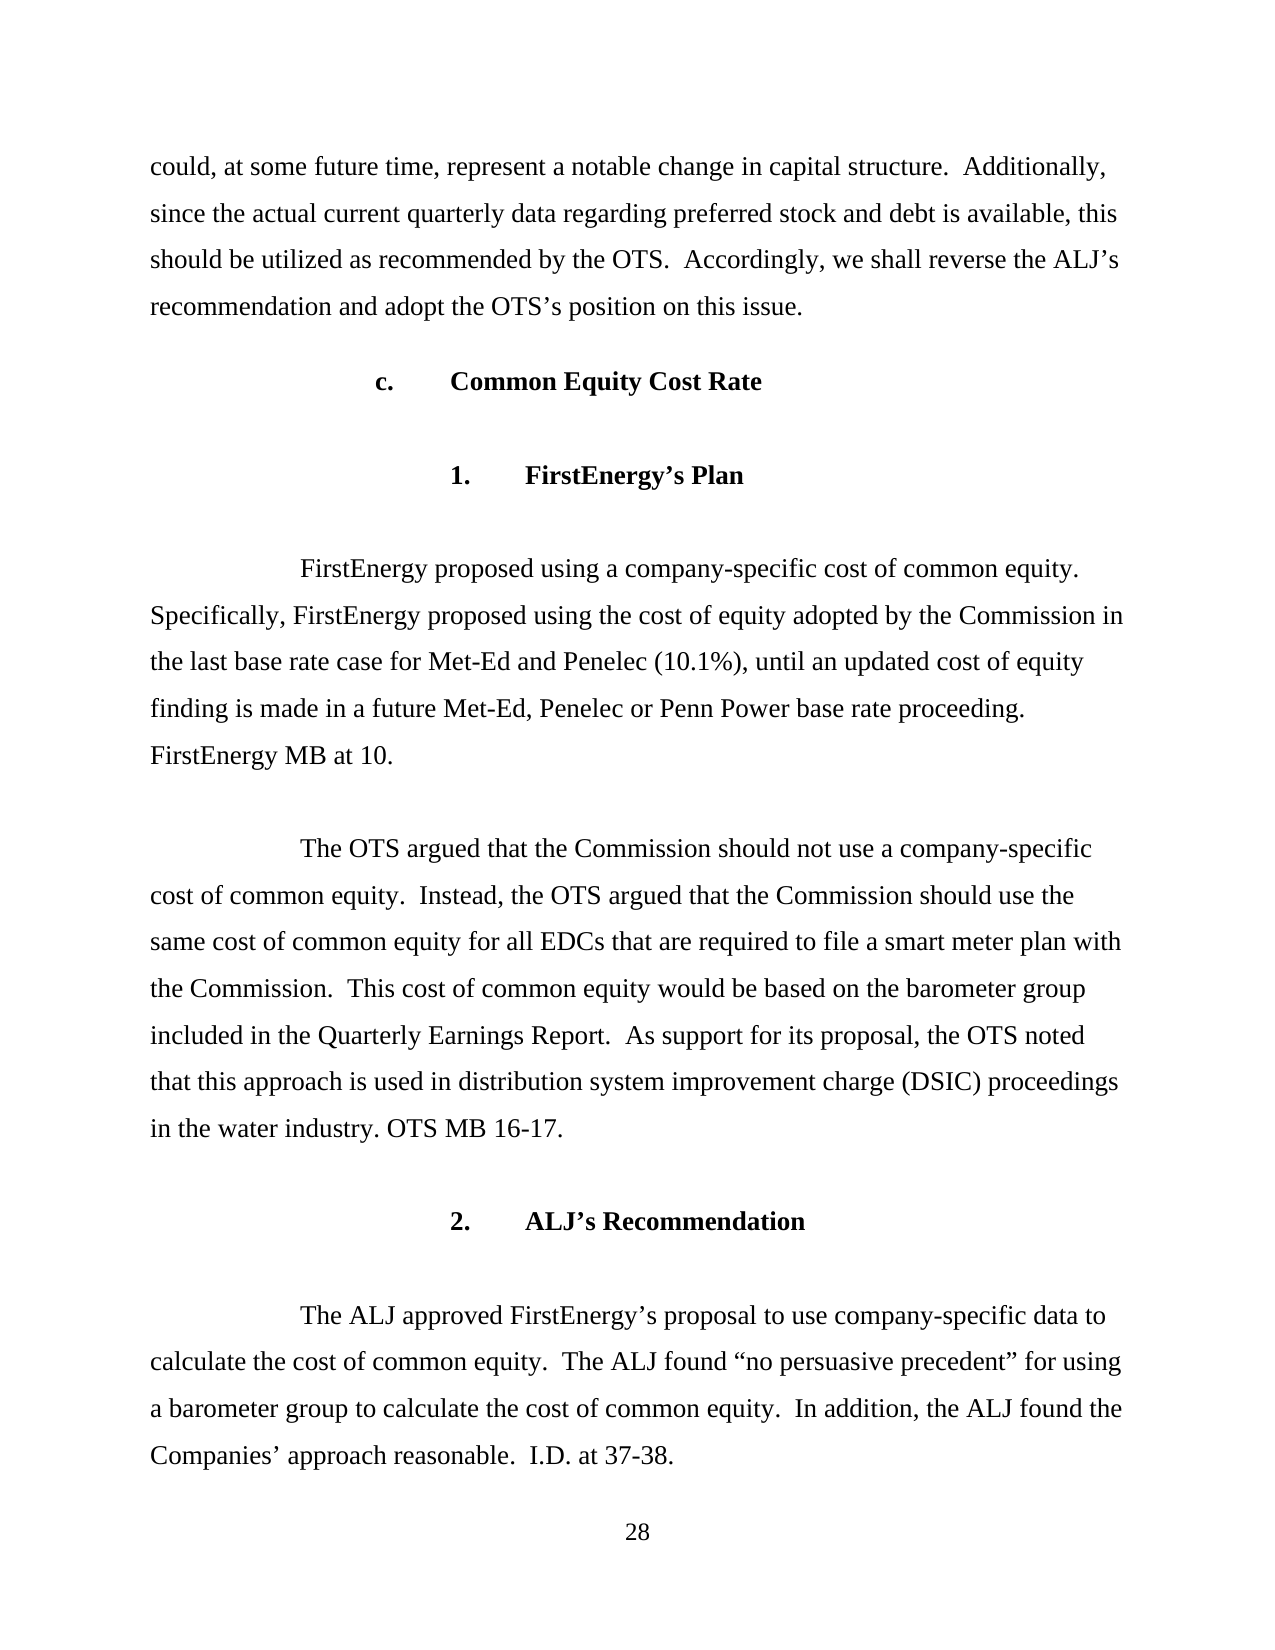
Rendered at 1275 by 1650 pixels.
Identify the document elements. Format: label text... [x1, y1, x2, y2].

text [150, 150, 1125, 321]
text The ALJ approved FirstEnergy’s proposal to use company-specific data to calculate the cost of common equity. The ALJ found “no persuasive precedent” for using a barometer group to calculate the cost of common equity. In addition, the ALJ found the Companies’ approach reasonable. I.D. at 37-38. [150, 1299, 1125, 1470]
subtitle 2. ALJ’s Recommendation [450, 1205, 1125, 1237]
text The OTS argued that the Commission should not use a company-specific cost of common equity. Instead, the OTS argued that the Commission should use the same cost of common equity for all EDCs that are required to file a smart meter plan with the Commission. This cost of common equity would be based on the barometer group included in the Quarterly Earnings Report. As support for its proposal, the OTS noted that this approach is used in distribution system improvement charge (DSIC) proceedings in the water industry. OTS MB 16-17. [150, 832, 1125, 1143]
subtitle c. Common Equity Cost Rate [375, 365, 1125, 397]
subtitle 1. FirstEnergy’s Plan [450, 459, 1125, 490]
text FirstEnergy proposed using a company-specific cost of common equity. Specifically, FirstEnergy proposed using the cost of equity adopted by the Commission in the last base rate case for Met-Ed and Penelec (10.1%), until an updated cost of equity finding is made in a future Met-Ed, Penelec or Penn Power base rate proceeding. FirstEnergy MB at 10. [150, 552, 1125, 770]
